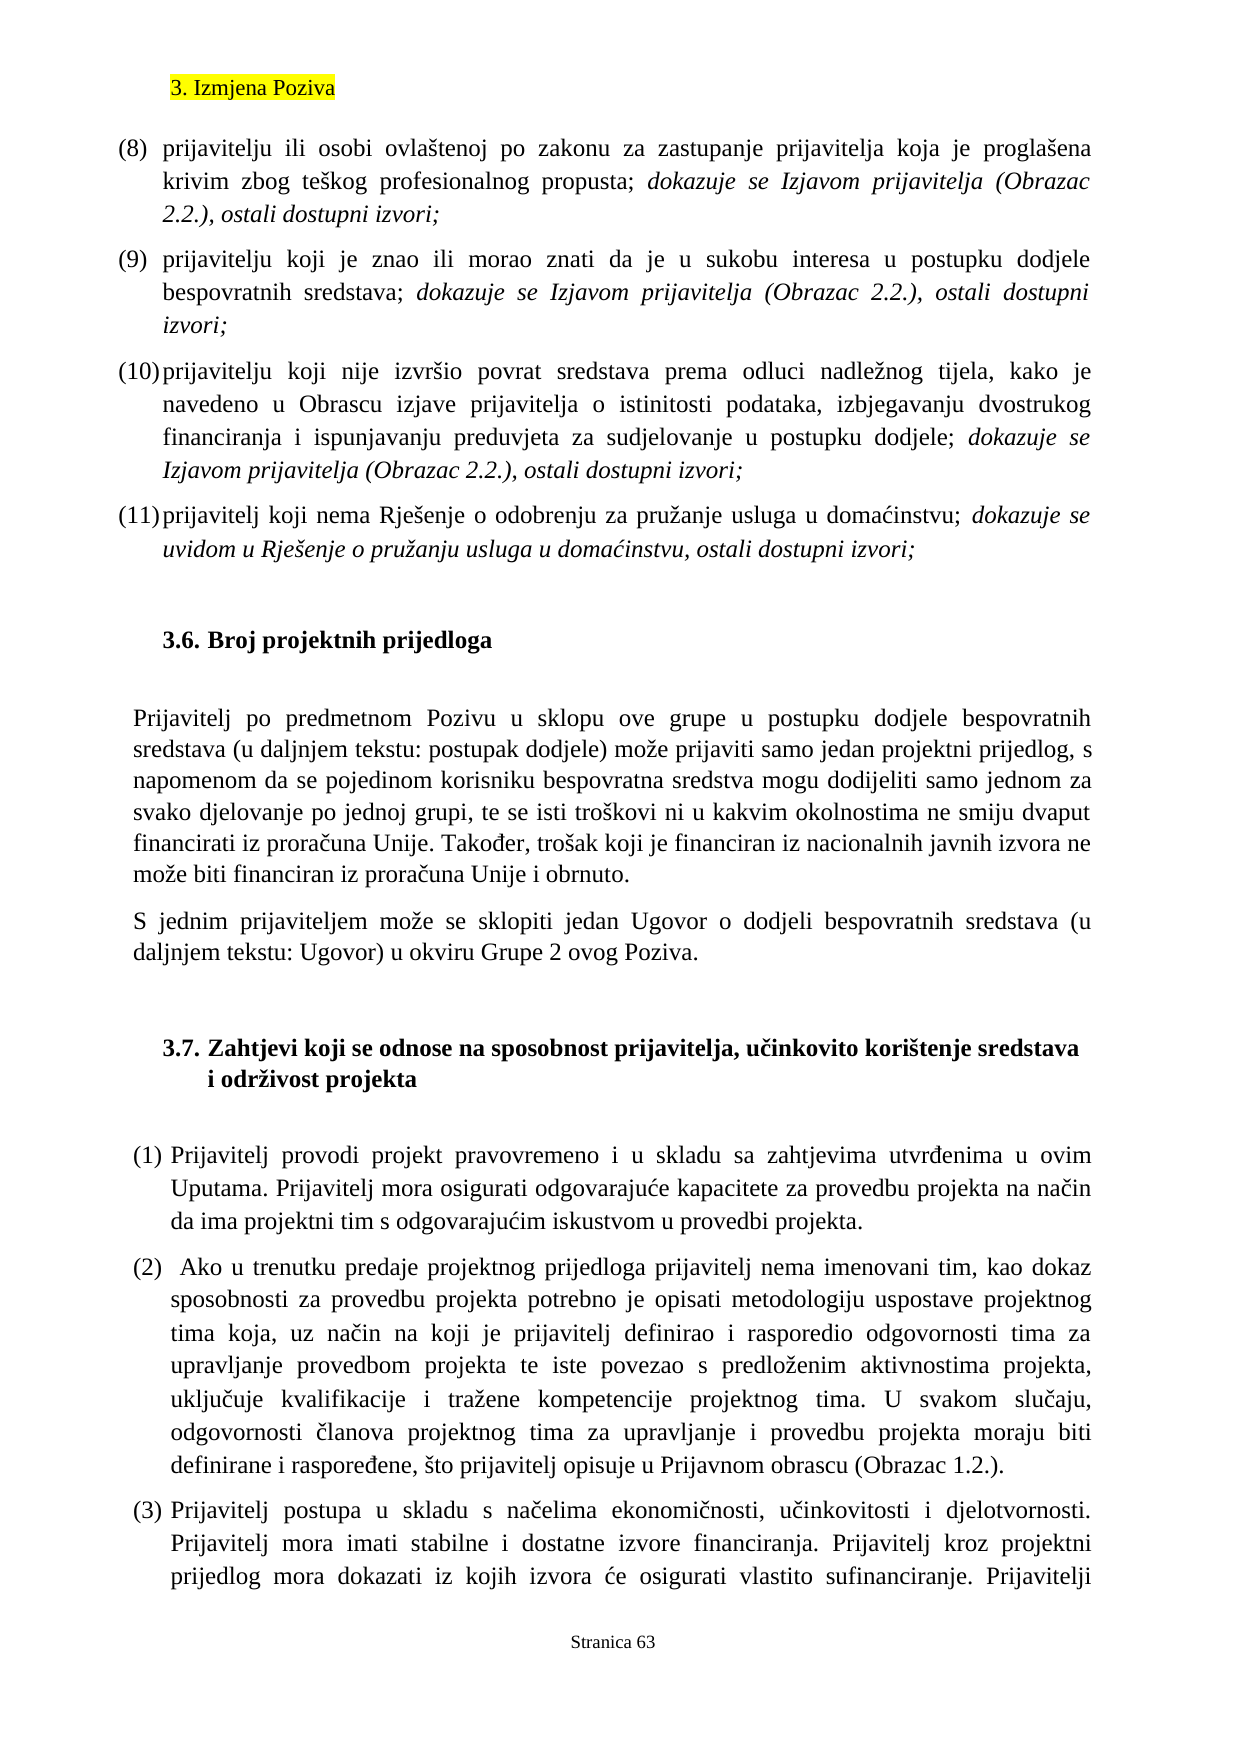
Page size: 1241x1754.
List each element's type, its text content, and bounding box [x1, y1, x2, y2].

list prijavitelju koji je znao ili morao znati da je u sukobu interesa u postupku dodjele bespovratnih sredstava; dokazuje se Izjavom prijavitelja (Obrazac 2.2.), ostali dostupni izvori; [118, 244, 1092, 339]
list prijavitelju koji nije izvršio povrat sredstava prema odluci nadležnog tijela, kako je navedeno u Obrascu izjave prijavitelja o istinitosti podataka, izbjegavanju dvostrukog financiranja i ispunjavanju preduvjeta za sudjelovanje u postupku dodjele; dokazuje se Izjavom prijavitelja (Obrazac 2.2.), ostali dostupni izvori; [118, 356, 1092, 484]
subtitle Zahtjevi koji se odnose na sposobnost prijavitelja, učinkovito korištenje sredstava i održivost projekta [162, 1033, 1092, 1093]
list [133, 1495, 1092, 1590]
list prijavitelj koji nema Rješenje o odobrenju za pružanje usluga u domaćinstvu; dokazuje se uvidom u Rješenje o pružanju usluga u domaćinstvu, ostali dostupni izvori; [118, 501, 1092, 562]
list Ako u trenutku predaje projektnog prijedloga prijavitelj nema imenovani tim, kao dokaz sposobnosti za provedbu projekta potrebno je opisati metodologiju uspostave projektnog tima koja, uz način na koji je prijavitelj definirao i rasporedio odgovornosti tima za upravljanje provedbom projekta te iste povezao s predloženim aktivnostima projekta, uključuje kvalifikacije i tražene kompetencije projektnog tima. U svakom slučaju, odgovornosti članova projektnog tima za upravljanje i provedbu projekta moraju biti definirane i raspoređene, što prijavitelj opisuje u Prijavnom obrascu (Obrazac 1.2.). [133, 1252, 1092, 1478]
subtitle Broj projektnih prijedloga [162, 625, 1092, 653]
list Prijavitelj provodi projekt pravovremeno i u skladu sa zahtjevima utvrđenima u ovim Uputama. Prijavitelj mora osigurati odgovarajuće kapacitete za provedbu projekta na način da ima projektni tim s odgovarajućim iskustvom u provedbi projekta. [133, 1140, 1092, 1235]
text S jednim prijaviteljem može se sklopiti jedan Ugovor o dodjeli bespovratnih sredstava (u daljnjem tekstu: Ugovor) u okviru Grupe 2 ovog Poziva. [133, 906, 1092, 966]
list prijavitelju ili osobi ovlaštenoj po zakonu za zastupanje prijavitelja koja je proglašena krivim zbog teškog profesionalnog propusta; dokazuje se Izjavom prijavitelja (Obrazac 2.2.), ostali dostupni izvori; [118, 133, 1092, 228]
text Prijavitelj po predmetnom Pozivu u sklopu ove grupe u postupku dodjele bespovratnih sredstava (u daljnjem tekstu: postupak dodjele) može prijaviti samo jedan projektni prijedlog, s napomenom da se pojedinom korisniku bespovratna sredstva mogu dodijeliti samo jednom za svako djelovanje po jednoj grupi, te se isti troškovi ni u kakvim okolnostima ne smiju dvaput financirati iz proračuna Unije. Također, trošak koji je financiran iz nacionalnih javnih izvora ne može biti financiran iz proračuna Unije i obrnuto. [133, 703, 1092, 887]
